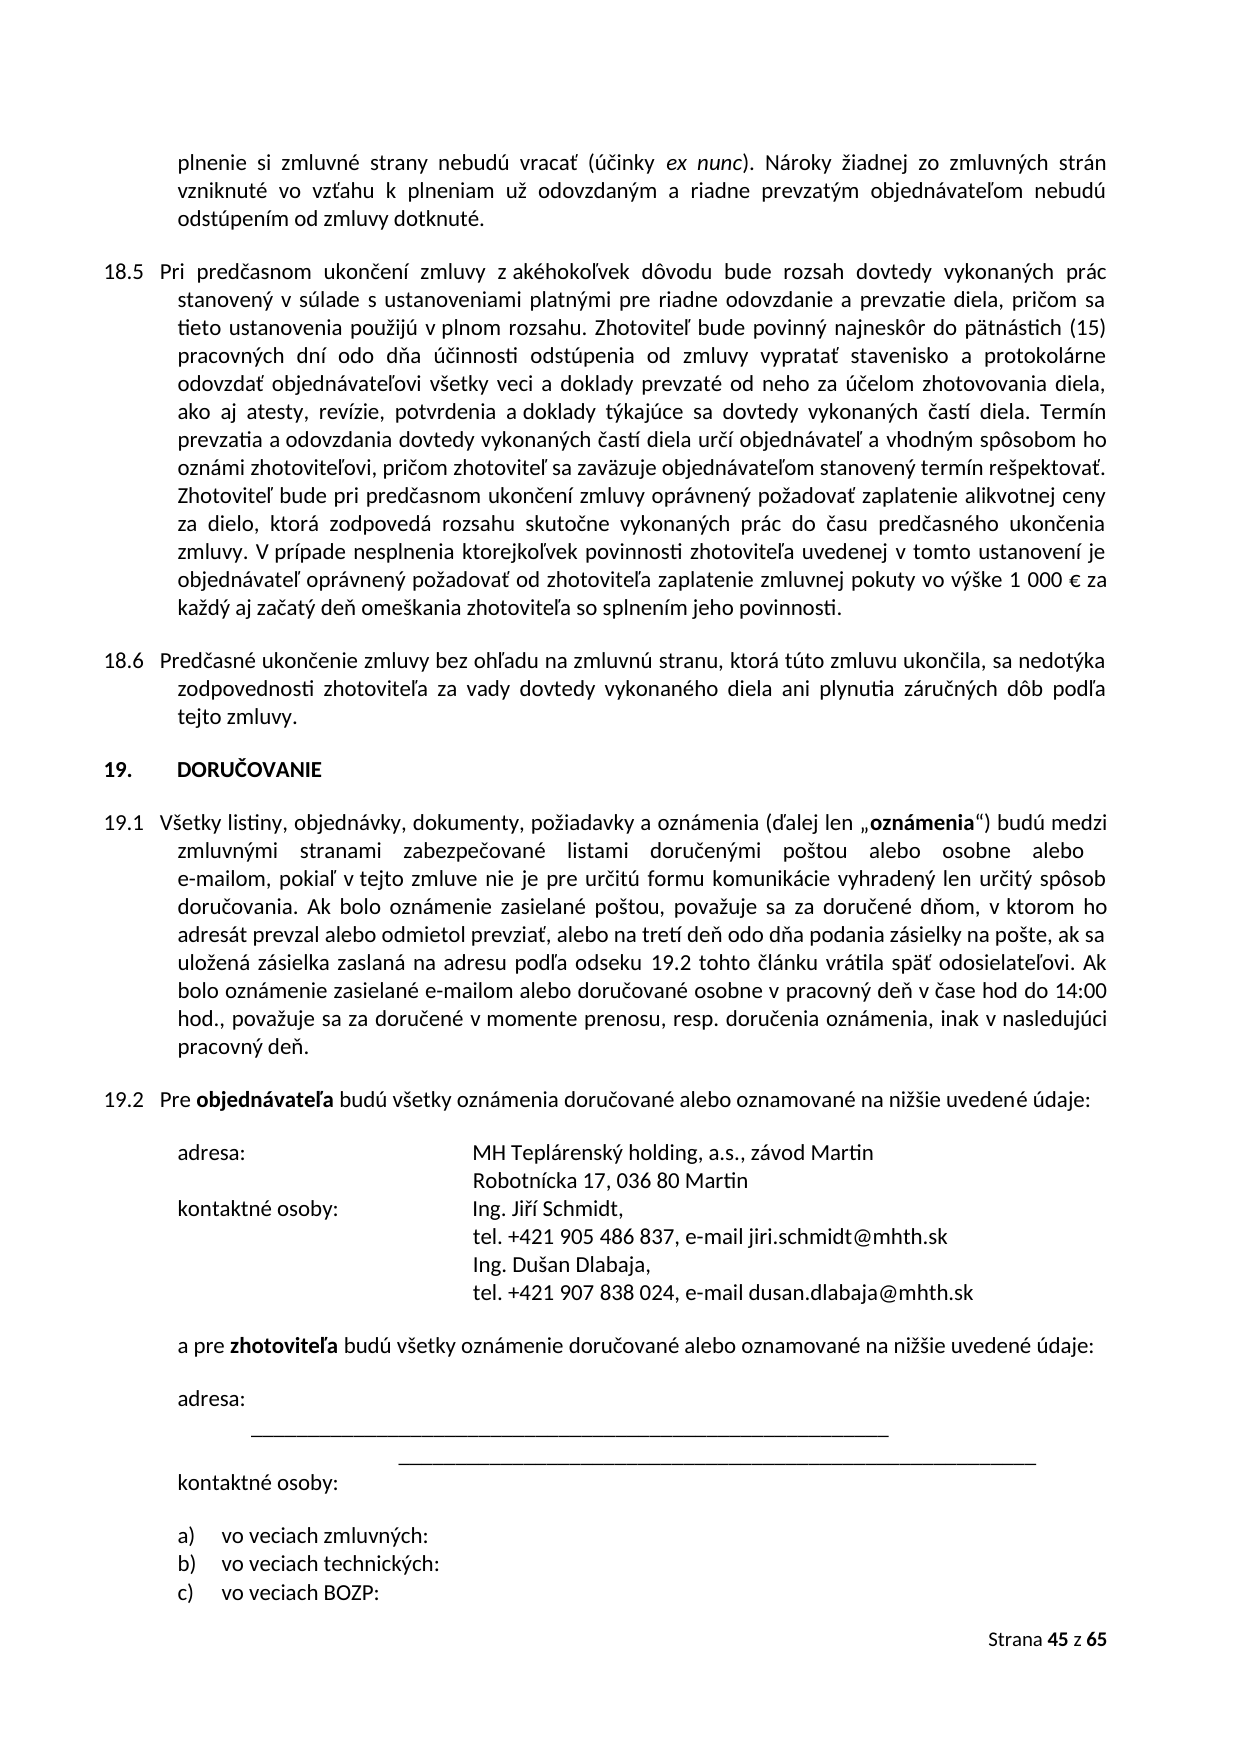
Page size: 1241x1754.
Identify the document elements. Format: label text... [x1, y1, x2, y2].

list a pre zhotoviteľa budú všetky oznámenie doručované alebo oznamované na nižšie uvedené údaje: [177, 1331, 1107, 1359]
list Predčasné ukončenie zmluvy bez ohľadu na zmluvnú stranu, ktorá túto zmluvu ukončila, sa nedotýka zodpovednosti zhotoviteľa za vady dovtedy vykonaného diela ani plynutia záručných dôb podľa tejto zmluvy. [103, 646, 1107, 730]
list kontaktné osoby: [177, 1468, 1107, 1497]
list kontaktné osoby: Ing. Jiří Schmidt, [177, 1194, 1107, 1222]
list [103, 148, 1107, 232]
list vo veciach zmluvných: [177, 1522, 1107, 1549]
list tel. +421 905 486 837, e-mail jiri.schmidt@mhth.sk [399, 1222, 1107, 1250]
text ________________________________________________________ [177, 1441, 1107, 1468]
list Pre objednávateľa budú všetky oznámenia doručované alebo oznamované na nižšie uvedené údaje: [103, 1085, 1107, 1113]
list Pri predčasnom ukončení zmluvy z akéhokoľvek dôvodu bude rozsah dovtedy vykonaných prác stanovený v súlade s ustanoveniami platnými pre riadne odovzdanie a prevzatie diela, pričom sa tieto ustanovenia použijú v plnom rozsahu. Zhotoviteľ bude povinný najneskôr do pätnástich (15) pracovných dní odo dňa účinnosti odstúpenia od zmluvy vypratať stavenisko a protokolárne odovzdať objednávateľovi všetky veci a doklady prevzaté od neho za účelom zhotovovania diela, ako aj atesty, revízie, potvrdenia a doklady týkajúce sa dovtedy vykonaných častí diela. Termín prevzatia a odovzdania dovtedy vykonaných častí diela určí objednávateľ a vhodným spôsobom ho oznámi zhotoviteľovi, pričom zhotoviteľ sa zaväzuje objednávateľom stanovený termín rešpektovať. Zhotoviteľ bude pri predčasnom ukončení zmluvy oprávnený požadovať zaplatenie alikvotnej ceny za dielo, ktorá zodpovedá rozsahu skutočne vykonaných prác do času predčasného ukončenia zmluvy. V prípade nesplnenia ktorejkoľvek povinnosti zhotoviteľa uvedenej v tomto ustanovení je objednávateľ oprávnený požadovať od zhotoviteľa zaplatenie zmluvnej pokuty vo výške 1 000 € za každý aj začatý deň omeškania zhotoviteľa so splnením jeho povinnosti. [103, 257, 1107, 621]
list Ing. Dušan Dlabaja, [399, 1250, 1107, 1278]
subtitle DORUČOVANIE [103, 755, 1107, 783]
list Všetky listiny, objednávky, dokumenty, požiadavky a oznámenia (ďalej len „oznámenia“) budú medzi zmluvnými stranami zabezpečované listami doručenými poštou alebo osobne alebo e-mailom, pokiaľ v tejto zmluve nie je pre určitú formu komunikácie vyhradený len určitý spôsob doručovania. Ak bolo oznámenie zasielané poštou, považuje sa za doručené dňom, v ktorom ho adresát prevzal alebo odmietol prevziať, alebo na tretí deň odo dňa podania zásielky na pošte, ak sa uložená zásielka zaslaná na adresu podľa odseku 19.2 tohto článku vrátila späť odosielateľovi. Ak bolo oznámenie zasielané e-mailom alebo doručované osobne v pracovný deň v čase hod do 14:00 hod., považuje sa za doručené v momente prenosu, resp. doručenia oznámenia, inak v nasledujúci pracovný deň. [103, 808, 1107, 1060]
list vo veciach BOZP: [177, 1578, 1107, 1606]
list vo veciach technických: [177, 1549, 1107, 1578]
list tel. +421 907 838 024, e-mail dusan.dlabaja@mhth.sk [399, 1278, 1107, 1306]
text adresa: ________________________________________________________ [177, 1384, 1107, 1441]
text adresa: MH Teplárenský holding, a.s., závod Martin [177, 1138, 1107, 1166]
text Robotnícka 17, 036 80 Martin [399, 1166, 1107, 1194]
